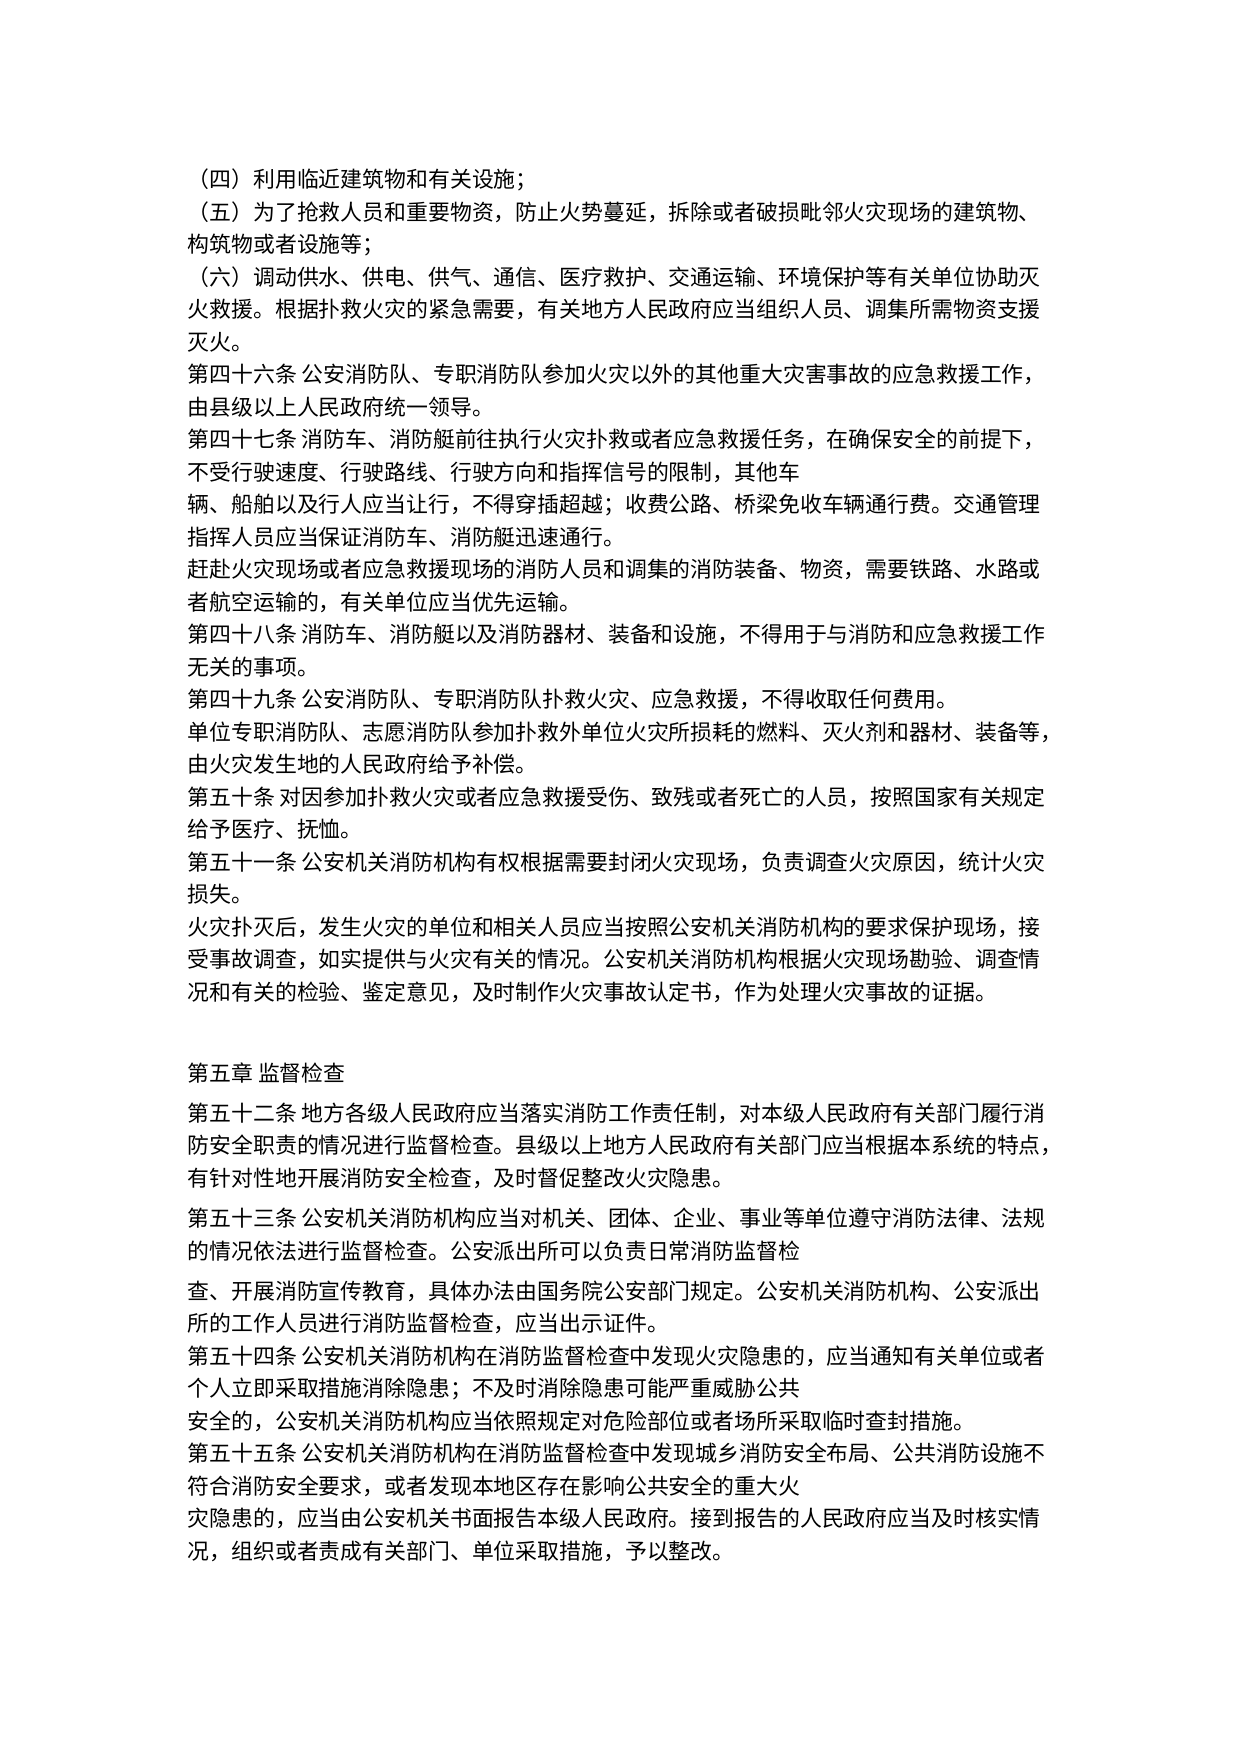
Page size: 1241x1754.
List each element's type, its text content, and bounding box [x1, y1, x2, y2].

text 第五十三条 公安机关消防机构应当对机关、团体、企业、事业等单位遵守消防法律、法规的情况依法进行监督检查。公安派出所可以负责日常消防监督检 [187, 1201, 1053, 1266]
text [187, 162, 1053, 1007]
text 第五章 监督检查 [187, 1055, 1053, 1088]
text 查、开展消防宣传教育，具体办法由国务院公安部门规定。公安机关消防机构、公安派出所的工作人员进行消防监督检查，应当出示证件。 第五十四条 公安机关消防机构在消防监督检查中发现火灾隐患的，应当通知有关单位或者个人立即采取措施消除隐患；不及时消除隐患可能严重威胁公共 安全的，公安机关消防机构应当依照规定对危险部位或者场所采取临时查封措施。 第五十五条 公安机关消防机构在消防监督检查中发现城乡消防安全布局、公共消防设施不符合消防安全要求，或者发现本地区存在影响公共安全的重大火 灾隐患的，应当由公安机关书面报告本级人民政府。接到报告的人民政府应当及时核实情况，组织或者责成有关部门、单位采取措施，予以整改。 [187, 1273, 1053, 1566]
text 第五十二条 地方各级人民政府应当落实消防工作责任制，对本级人民政府有关部门履行消防安全职责的情况进行监督检查。县级以上地方人民政府有关部门应当根据本系统的特点，有针对性地开展消防安全检查，及时督促整改火灾隐患。 [187, 1095, 1053, 1193]
